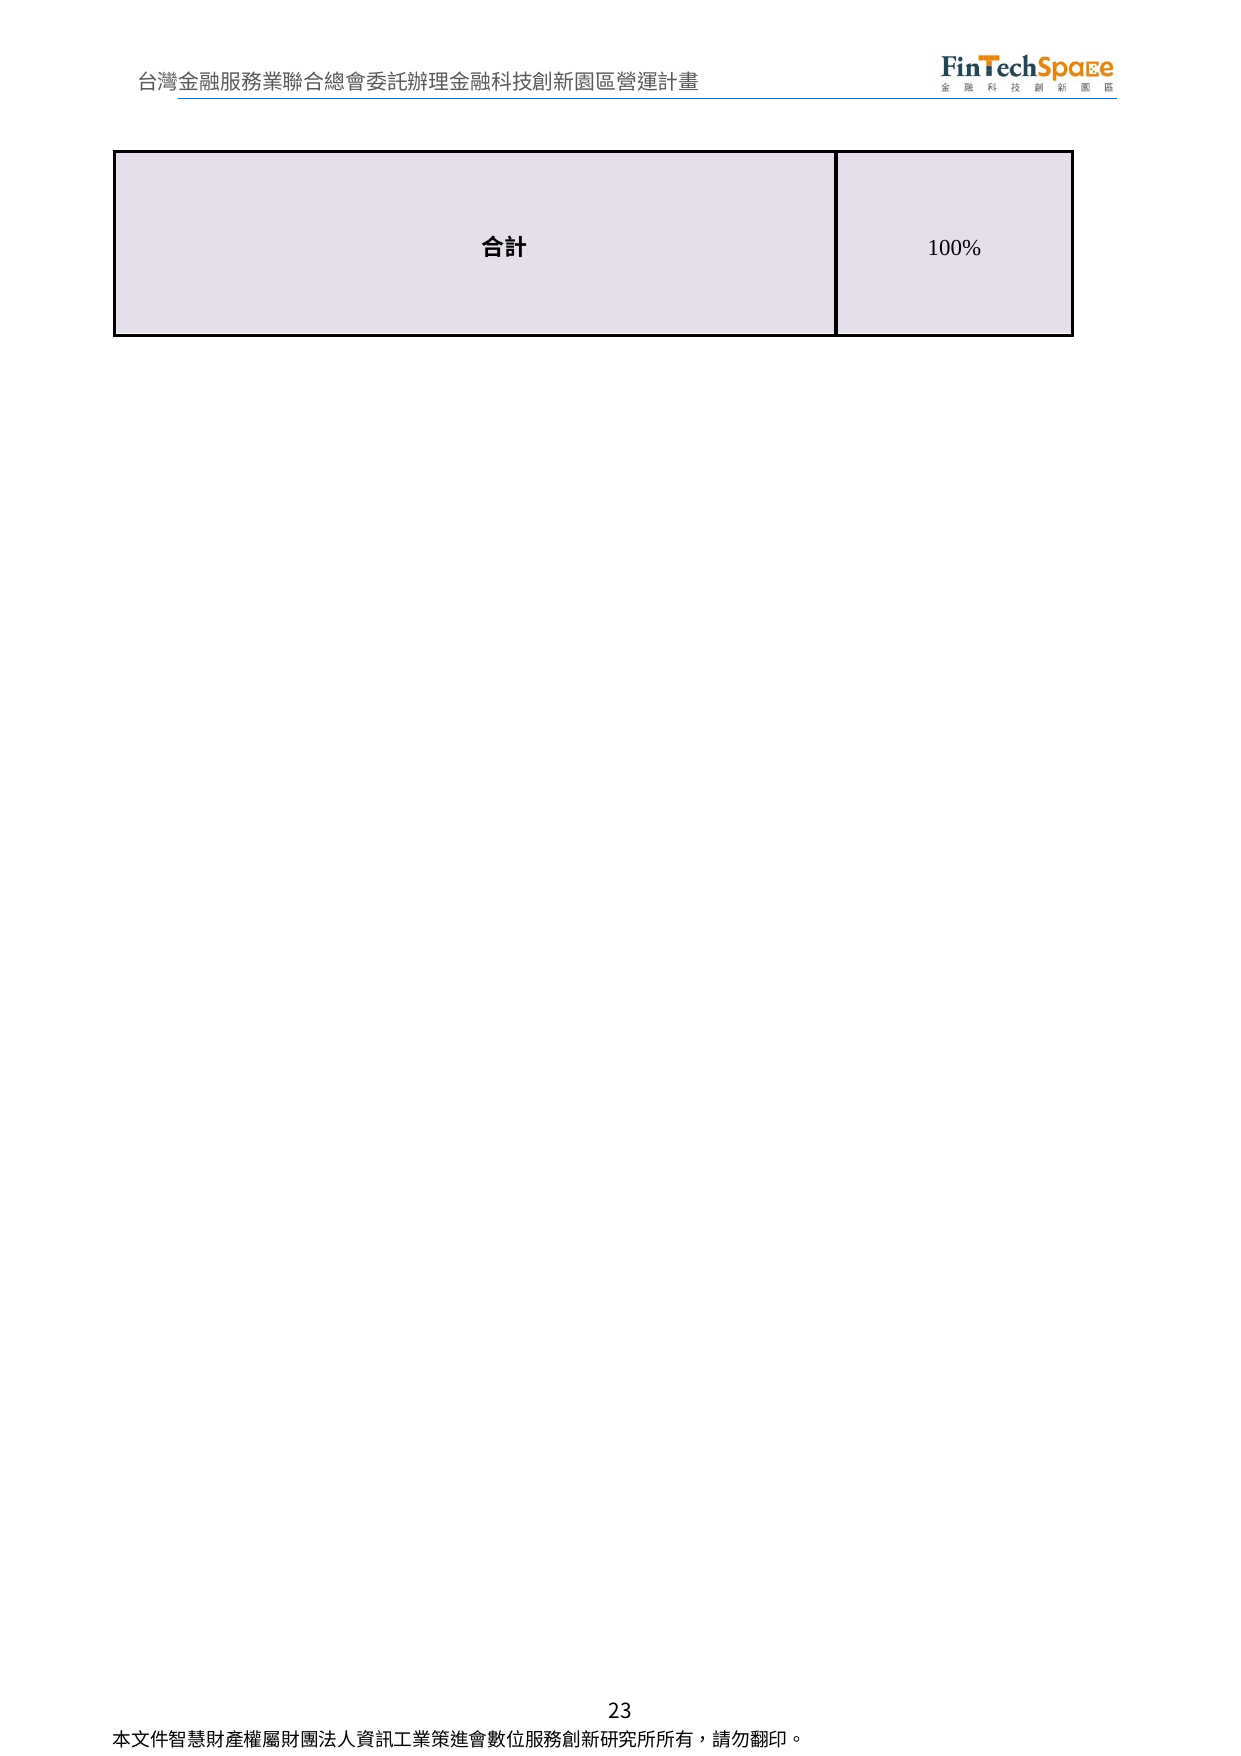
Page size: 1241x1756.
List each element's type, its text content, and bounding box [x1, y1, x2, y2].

table_cell 合計 [116, 153, 834, 333]
table_cell 100% [838, 153, 1071, 333]
picture [934, 50, 1117, 96]
